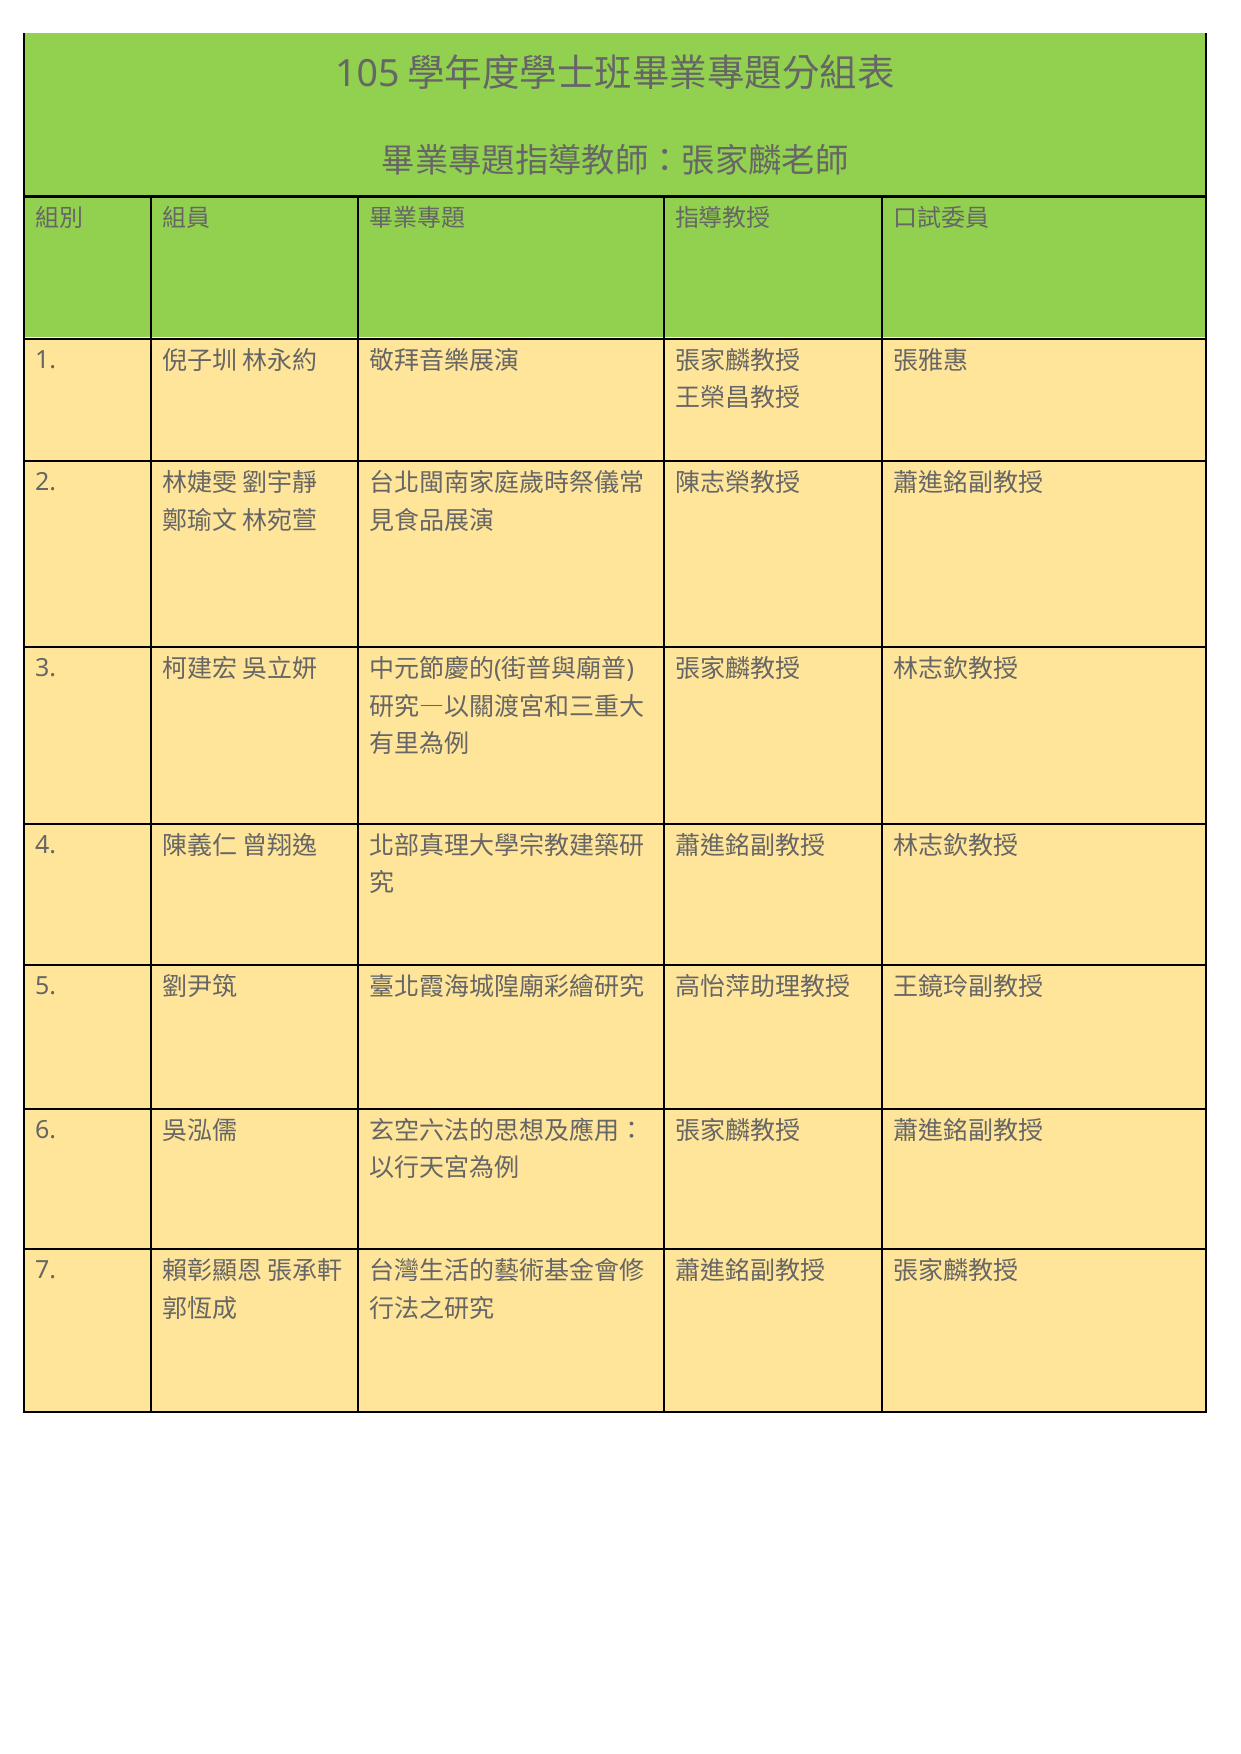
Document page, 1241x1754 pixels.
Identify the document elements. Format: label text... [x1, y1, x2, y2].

table_cell 蕭進銘副教授 [883, 1110, 1205, 1248]
table_cell 林志欽教授 [883, 648, 1205, 823]
table_cell 吳泓儒 [152, 1110, 357, 1248]
table_cell 張家麟教授 [883, 1250, 1205, 1411]
table_cell 畢業專題 [359, 198, 663, 337]
table_cell 蕭進銘副教授 [883, 462, 1205, 646]
table_cell 組員 [152, 198, 357, 337]
table_cell 指導教授 [665, 198, 881, 337]
table_cell 蕭進銘副教授 [665, 1250, 881, 1411]
table_cell 台北閩南家庭歲時祭儀常見食品展演 [359, 462, 663, 646]
table_cell 中元節慶的(街普與廟普)研究—以關渡宮和三重大有里為例 [359, 648, 663, 823]
table_cell 4. [25, 825, 150, 964]
table_cell 台灣生活的藝術基金會修行法之研究 [359, 1250, 663, 1411]
table_cell 口試委員 [883, 198, 1205, 337]
table_cell 陳志榮教授 [665, 462, 881, 646]
table_cell 3. [25, 648, 150, 823]
table_cell 敬拜音樂展演 [359, 340, 663, 460]
table_cell 張雅惠 [883, 340, 1205, 460]
table_cell 陳義仁 曾翔逸 [152, 825, 357, 964]
table_cell 組別 [25, 198, 150, 337]
table_cell 蕭進銘副教授 [665, 825, 881, 964]
table_cell 賴彰顯恩 張承軒 郭恆成 [152, 1250, 357, 1411]
table_cell 臺北霞海城隍廟彩繪研究 [359, 966, 663, 1108]
table_cell 2. [25, 462, 150, 646]
table_cell 柯建宏 吳立妍 [152, 648, 357, 823]
table_cell 張家麟教授 [665, 1110, 881, 1248]
table_cell 林志欽教授 [883, 825, 1205, 964]
table_cell 張家麟教授 [665, 648, 881, 823]
table_cell 1. [25, 340, 150, 460]
table_cell 6. [25, 1110, 150, 1248]
table_cell 5. [25, 966, 150, 1108]
table_cell 劉尹筑 [152, 966, 357, 1108]
table_cell 7. [25, 1250, 150, 1411]
table_cell 王鏡玲副教授 [883, 966, 1205, 1108]
table_cell 高怡萍助理教授 [665, 966, 881, 1108]
table_cell 張家麟教授 王榮昌教授 [665, 340, 881, 460]
table_cell 倪子圳 林永約 [152, 340, 357, 460]
table_cell 玄空六法的思想及應用：以行天宮為例 [359, 1110, 663, 1248]
table_cell 林婕雯 劉宇靜 鄭瑜文 林宛萱 [152, 462, 357, 646]
table_header 105學年度學士班畢業專題分組表 畢業專題指導教師：張家麟老師 [25, 33, 1205, 195]
table_cell 北部真理大學宗教建築研究 [359, 825, 663, 964]
